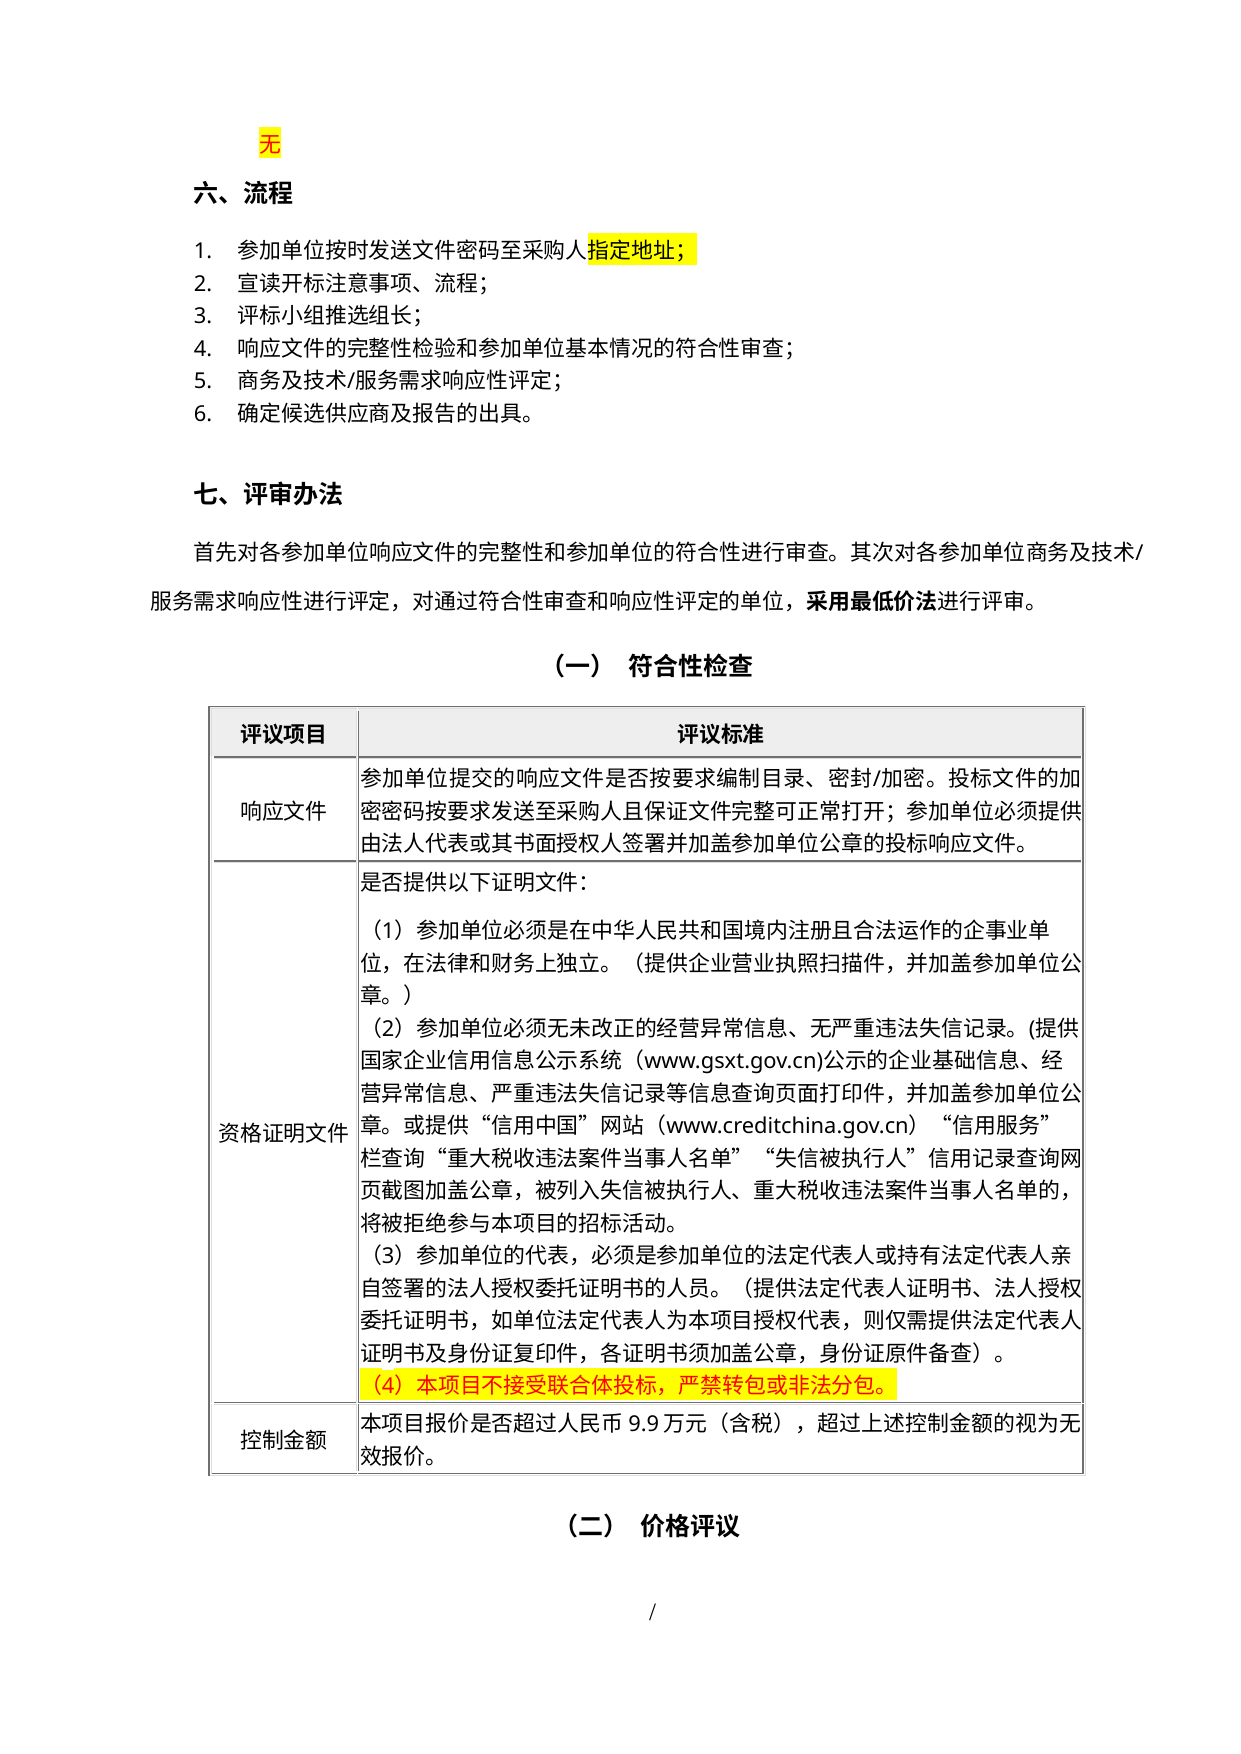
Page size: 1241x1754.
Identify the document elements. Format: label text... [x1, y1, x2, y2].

table_header 评议标准 [358, 709, 1082, 756]
list 宣读开标注意事项、流程； [194, 266, 1144, 298]
table_cell 是否提供以下证明文件： （1）参加单位必须是在中华人民共和国境内注册且合法运作的企事业单位，在法律和财务上独立。（提供企业营业执照扫描件，并加盖参加单位公章。） （2）参加单位必须无未改正的经营异常信息、无严重违法失信记录。(提供国家企业信用信息公示系统（www.gsxt.gov.cn)公示的企业基础信息、经营异常信息、严重违法失信记录等信息查询页面打印件，并加盖参加单位公章。或提供“信用中国”网站（www.creditchina.gov.cn）“信用服务”栏查询“重大税收违法案件当事人名单”“失信被执行人”信用记录查询网页截图加盖公章，被列入失信被执行人、重大税收违法案件当事人名单的，将被拒绝参与本项目的招标活动。 （3）参加单位的代表，必须是参加单位的法定代表人或持有法定代表人亲自签署的法人授权委托证明书的人员。（提供法定代表人证明书、法人授权委托证明书，如单位法定代表人为本项目授权代表，则仅需提供法定代表人证明书及身份证复印件，各证明书须加盖公章，身份证原件备查）。 （4）本项目不接受联合体投标，严禁转包或非法分包。 [359, 860, 1082, 1401]
list 流程 [150, 159, 1144, 224]
list 价格评议 [150, 1492, 1144, 1557]
table_cell 资格证明文件 [212, 860, 356, 1401]
list 参加单位按时发送文件密码至采购人指定地址； [194, 233, 1144, 266]
list 确定候选供应商及报告的出具。 [194, 396, 1144, 428]
list 评标小组推选组长； [194, 298, 1144, 331]
table_header 评议项目 [212, 709, 357, 756]
list 响应文件的完整性检验和参加单位基本情况的符合性审查； [194, 331, 1144, 363]
list 符合性检查 [150, 632, 1144, 697]
table_cell 控制金额 [212, 1401, 357, 1473]
table_cell 响应文件 [212, 756, 356, 860]
table_cell 本项目报价是否超过人民币9.9万元（含税），超过上述控制金额的视为无效报价。 [358, 1401, 1083, 1473]
list 商务及技术/服务需求响应性评定； [194, 363, 1144, 396]
text 无 [150, 126, 1144, 159]
text 首先对各参加单位响应文件的完整性和参加单位的符合性进行审查。其次对各参加单位商务及技术/服务需求响应性进行评定，对通过符合性审查和响应性评定的单位，采用最低价法进行评审。 [150, 534, 1144, 616]
list 评审办法 [150, 461, 1144, 526]
table_cell 参加单位提交的响应文件是否按要求编制目录、密封/加密。投标文件的加密密码按要求发送至采购人且保证文件完整可正常打开；参加单位必须提供由法人代表或其书面授权人签署并加盖参加单位公章的投标响应文件。 [359, 756, 1082, 860]
